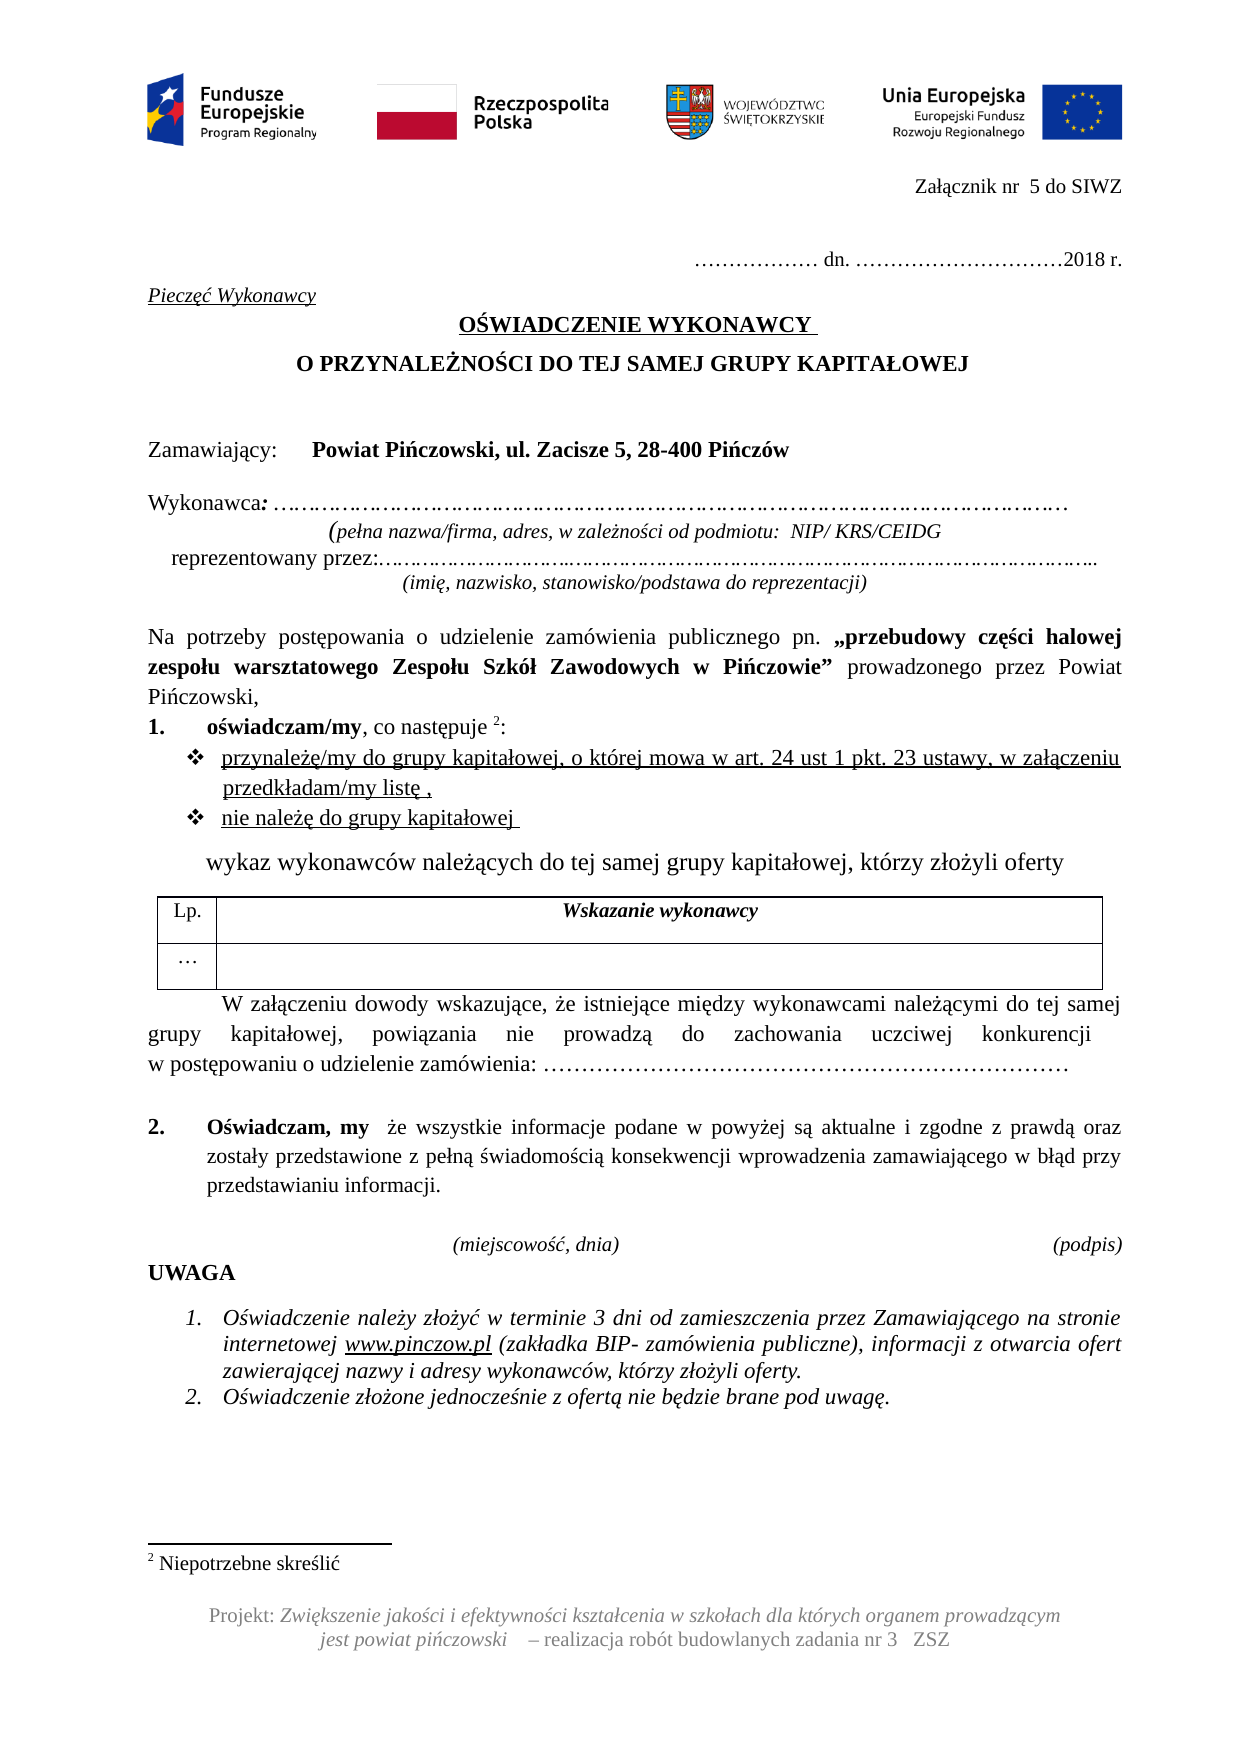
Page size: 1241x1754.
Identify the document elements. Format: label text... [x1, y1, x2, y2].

table_header Lp. [158, 898, 216, 942]
list O PRZYNALEŻNOŚCI DO TEJ SAMEJ GRUPY KAPITAŁOWEJ [148, 349, 1122, 409]
list Oświadczenie należy złożyć w terminie 3 dni od zamieszczenia przez Zamawiającego na stronie internetowej www.pinczow.pl (zakładka BIP- zamówienia publiczne), informacji z otwarcia ofert zawierającej nazwy i adresy wykonawców, którzy złożyli oferty. [185, 1304, 1122, 1383]
table_cell … [158, 944, 216, 988]
table_header Wskazanie wykonawcy [217, 898, 1102, 942]
list nie należę do grupy kapitałowej [185, 804, 1122, 830]
text Na potrzeby postępowania o udzielenie zamówienia publicznego pn. „przebudowy części halowej zespołu warsztatowego Zespołu Szkół Zawodowych w Pińczowie” prowadzonego przez Powiat Pińczowski, [148, 623, 1122, 709]
text UWAGA [148, 1259, 1122, 1285]
list Oświadczam, my że wszystkie informacje podane w powyżej są aktualne i zgodne z prawdą oraz zostały przedstawione z pełną świadomością konsekwencji wprowadzenia zamawiającego w błąd przy przedstawianiu informacji. [148, 1113, 1122, 1197]
text Pieczęć Wykonawcy [148, 283, 1122, 307]
list przynależę/my do grupy kapitałowej, o której mowa w art. 24 ust 1 pkt. 23 ustawy, w załączeniu przedkładam/my listę , [185, 744, 1122, 800]
text reprezentowany przez:………………………….………………………………………………………………………….. (imię, nazwisko, stanowisko/podstawa do reprezentacji) [148, 544, 1122, 594]
text ……………… dn. …………………………2018 r. [590, 247, 1122, 271]
picture [883, 73, 1123, 146]
text wykaz wykonawców należących do tej samej grupy kapitałowej, którzy złożyli oferty [148, 847, 1122, 876]
picture [147, 73, 317, 146]
list oświadczam/my, co następuje : [148, 713, 1122, 740]
table_cell [217, 944, 1102, 988]
text Załącznik nr 5 do SIWZ [148, 174, 1122, 198]
text Wykonawca: ……………………………………………………………………………………………………… [148, 488, 1122, 515]
text Zamawiający: Powiat Pińczowski, ul. Zacisze 5, 28-400 Pińczów [148, 436, 1122, 462]
text W załączeniu dowody wskazujące, że istniejące między wykonawcami należącymi do tej samej grupy kapitałowej, powiązania nie prowadzą do zachowania uczciwej konkurencji w postępowaniu o udzielenie zamówienia: …………………………………………………………… [148, 989, 1122, 1076]
text (pełna nazwa/firma, adres, w zależności od podmiotu: NIP/ KRS/CEIDG [148, 515, 1122, 544]
picture [666, 73, 824, 146]
picture [377, 73, 609, 146]
text OŚWIADCZENIE WYKONAWCY [148, 311, 1122, 337]
text (miejscowość, dnia) (podpis) [185, 1231, 1122, 1256]
list Oświadczenie złożone jednocześnie z ofertą nie będzie brane pod uwagę. [185, 1383, 1122, 1409]
